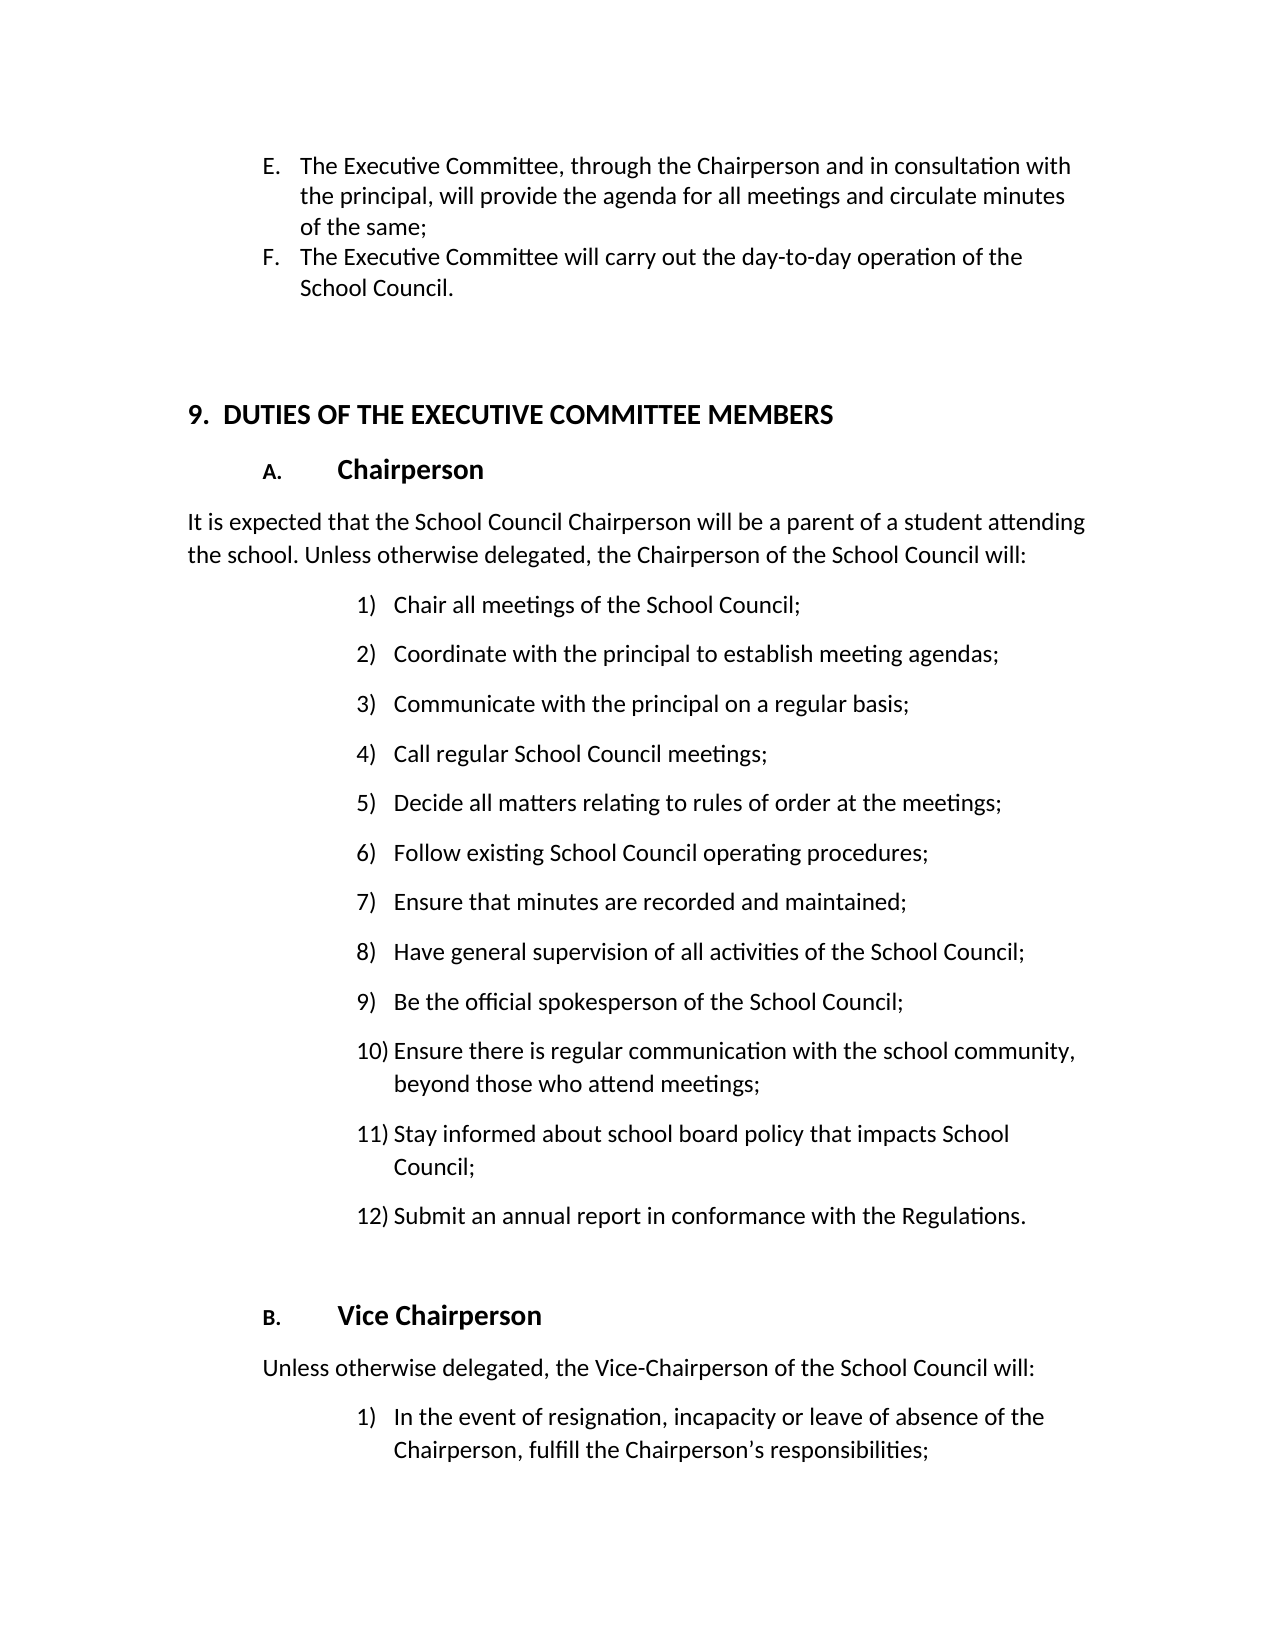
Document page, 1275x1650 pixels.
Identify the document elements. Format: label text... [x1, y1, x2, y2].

text It is expected that the School Council Chairperson will be a parent of a student attending the school. Unless otherwise delegated, the Chairperson of the School Council will: [187, 507, 1087, 570]
list Be the official spokesperson of the School Council; [356, 986, 1087, 1016]
list The Executive Committee, through the Chairperson and in consultation with the principal, will provide the agenda for all meetings and circulate minutes of the same; [262, 150, 1087, 242]
list The Executive Committee will carry out the day-to-day operation of the School Council. [262, 242, 1087, 303]
list Follow existing School Council operating procedures; [356, 837, 1087, 867]
list Chairperson [262, 451, 1087, 487]
list Decide all matters relating to rules of order at the meetings; [356, 787, 1087, 818]
list Ensure that minutes are recorded and maintained; [356, 887, 1087, 917]
list Stay informed about school board policy that impacts School Council; [356, 1118, 1087, 1181]
list Ensure there is regular communication with the school community, beyond those who attend meetings; [356, 1035, 1087, 1099]
list Vice Chairperson [262, 1297, 1087, 1332]
list Submit an annual report in conformance with the Regulations. [356, 1200, 1087, 1231]
list Communicate with the principal on a regular basis; [356, 688, 1087, 719]
list Call regular School Council meetings; [356, 738, 1087, 768]
list Coordinate with the principal to establish meeting agendas; [356, 639, 1087, 669]
text Unless otherwise delegated, the Vice-Chairperson of the School Council will: [225, 1352, 1087, 1382]
list In the event of resignation, incapacity or leave of absence of the Chairperson, fulfill the Chairperson’s responsibilities; [356, 1401, 1087, 1465]
list Chair all meetings of the School Council; [356, 589, 1087, 619]
text 9. DUTIES OF THE EXECUTIVE COMMITTEE MEMBERS [187, 396, 1087, 432]
list Have general supervision of all activities of the School Council; [356, 936, 1087, 967]
